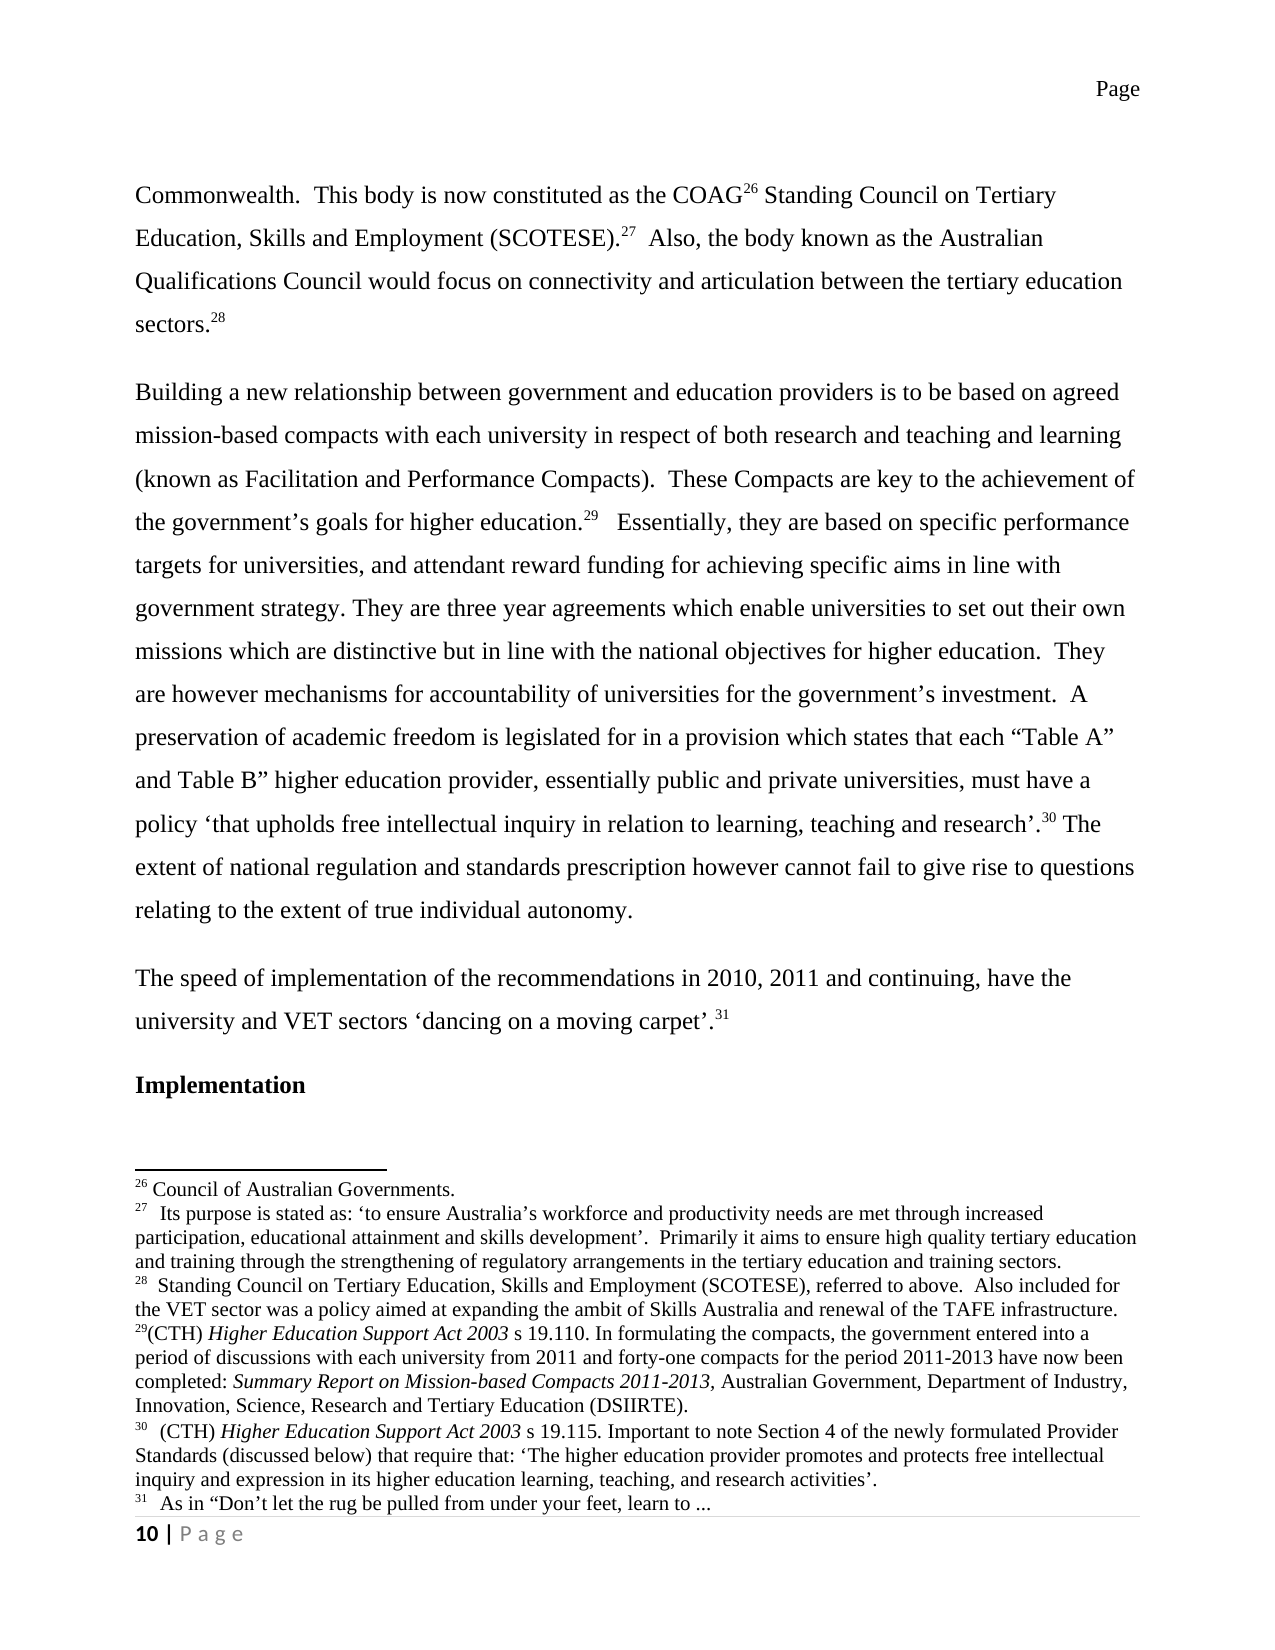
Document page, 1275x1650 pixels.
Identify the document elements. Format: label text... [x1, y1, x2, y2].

text Implementation [135, 1070, 1140, 1099]
text Building a new relationship between government and education providers is to be based on agreed mission-based compacts with each university in respect of both research and teaching and learning (known as Facilitation and Performance Compacts). These Compacts are key to the achievement of the government’s goals for higher education. Essentially, they are based on specific performance targets for universities, and attendant reward funding for achieving specific aims in line with government strategy. They are three year agreements which enable universities to set out their own missions which are distinctive but in line with the national objectives for higher education. They are however mechanisms for accountability of universities for the government’s investment. A preservation of academic freedom is legislated for in a provision which states that each “Table A” and Table B” higher education provider, essentially public and private universities, must have a policy ‘that upholds free intellectual inquiry in relation to learning, teaching and research’. The extent of national regulation and standards prescription however cannot fail to give rise to questions relating to the extent of true individual autonomy. [135, 377, 1140, 924]
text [135, 180, 1140, 338]
text The speed of implementation of the recommendations in 2010, 2011 and continuing, have the university and VET sectors ‘dancing on a moving carpet’. [135, 963, 1140, 1035]
